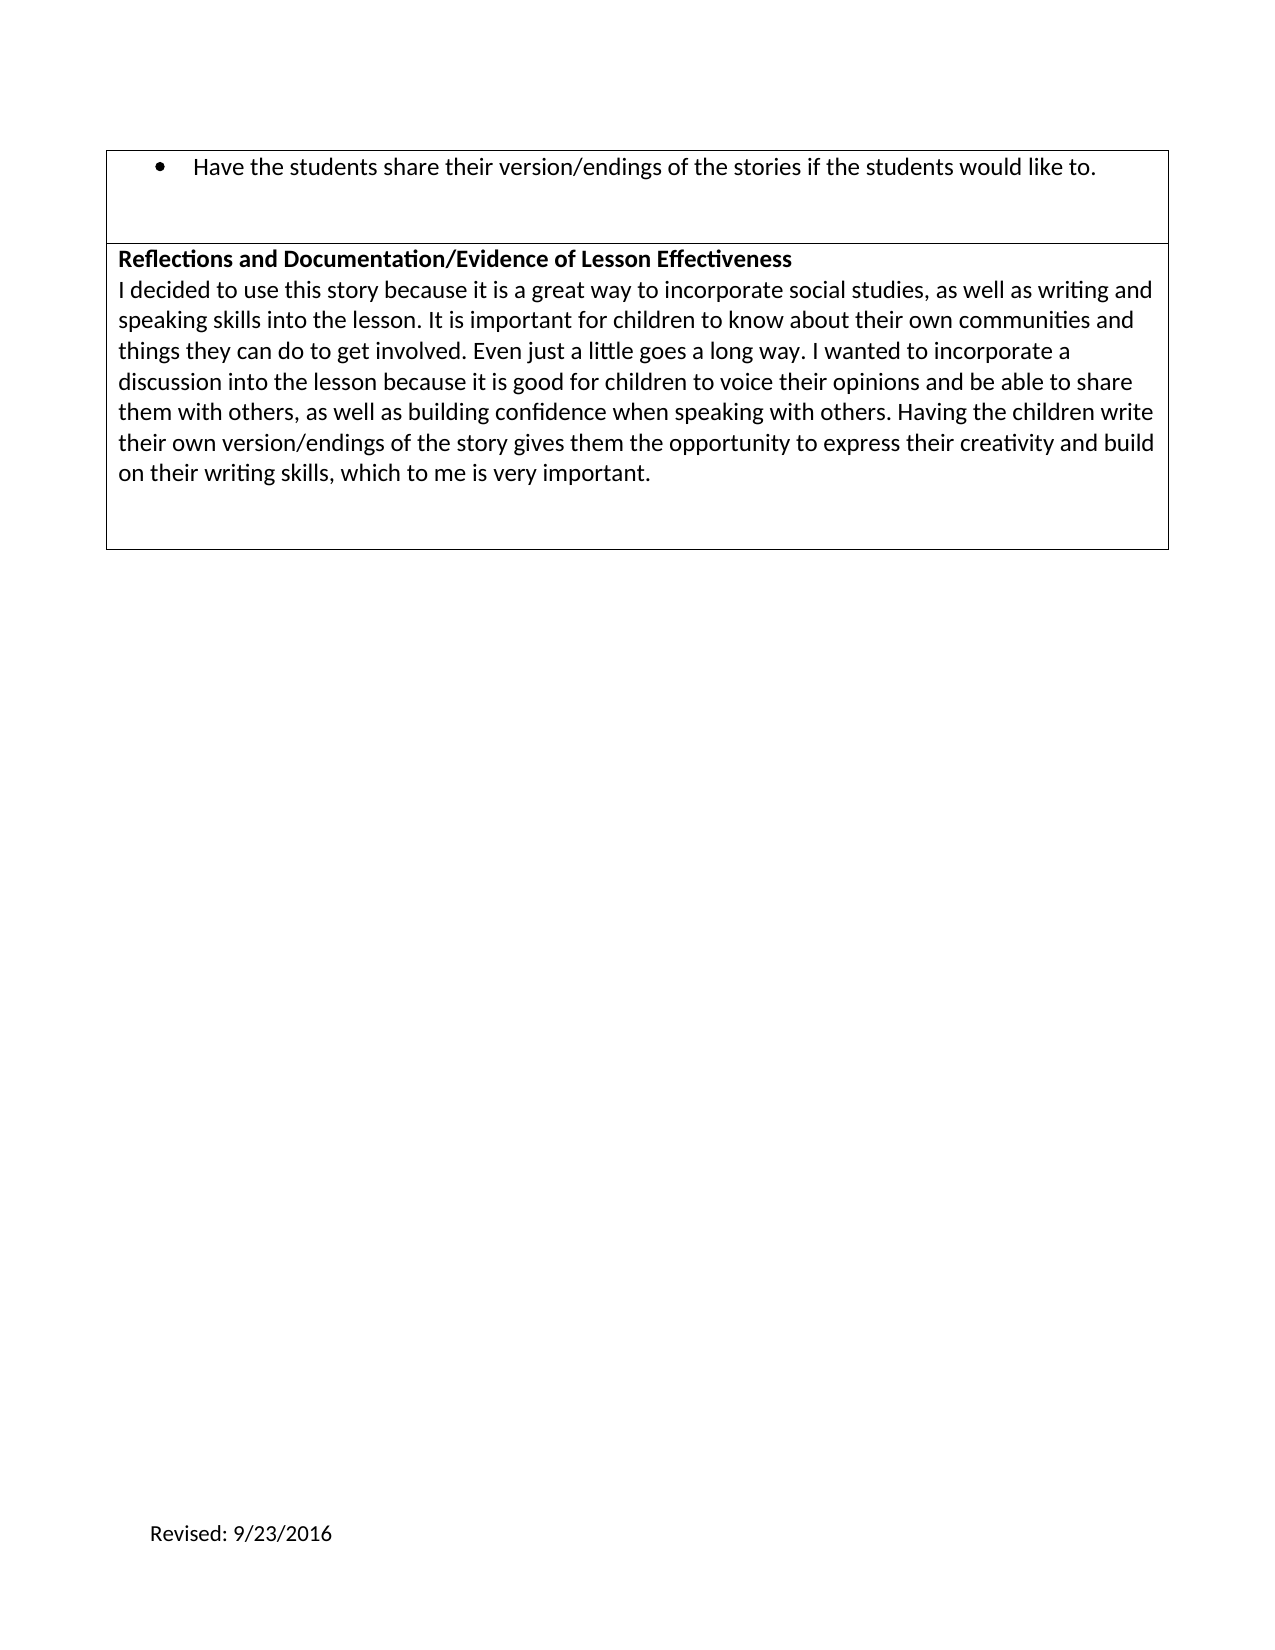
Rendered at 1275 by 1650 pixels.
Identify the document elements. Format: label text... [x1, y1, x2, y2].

table_cell Reflections and Documentation/Evidence of Lesson Effectiveness I decided to use this story because it is a great way to incorporate social studies, as well as writing and speaking skills into the lesson. It is important for children to know about their own communities and things they can do to get involved. Even just a little goes a long way. I wanted to incorporate a discussion into the lesson because it is good for children to voice their opinions and be able to share them with others, as well as building confidence when speaking with others. Having the children write their own version/endings of the story gives them the opportunity to express their creativity and build on their writing skills, which to me is very important. [107, 244, 1168, 549]
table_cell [107, 151, 1168, 243]
